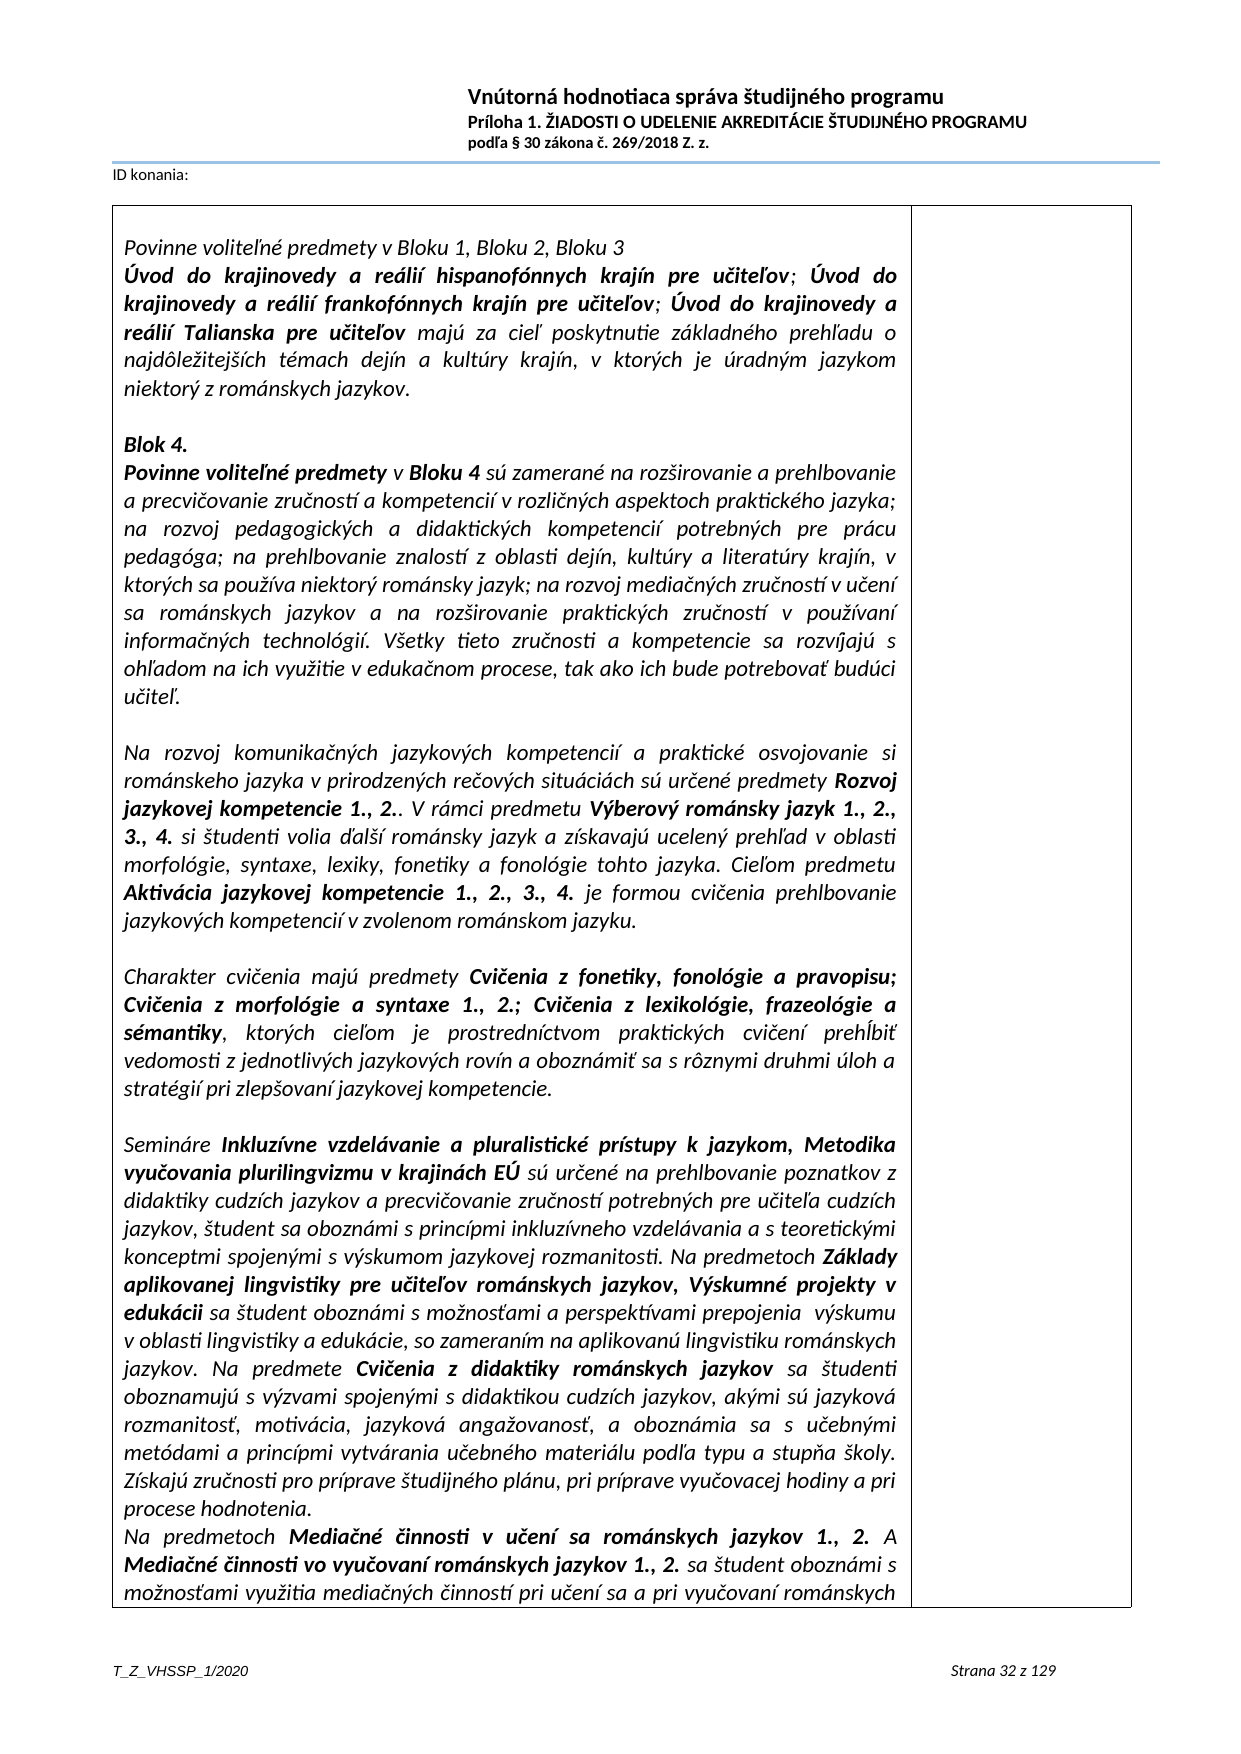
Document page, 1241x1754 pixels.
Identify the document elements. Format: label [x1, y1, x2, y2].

table_cell [113, 206, 911, 1607]
table_cell [912, 206, 1131, 1607]
